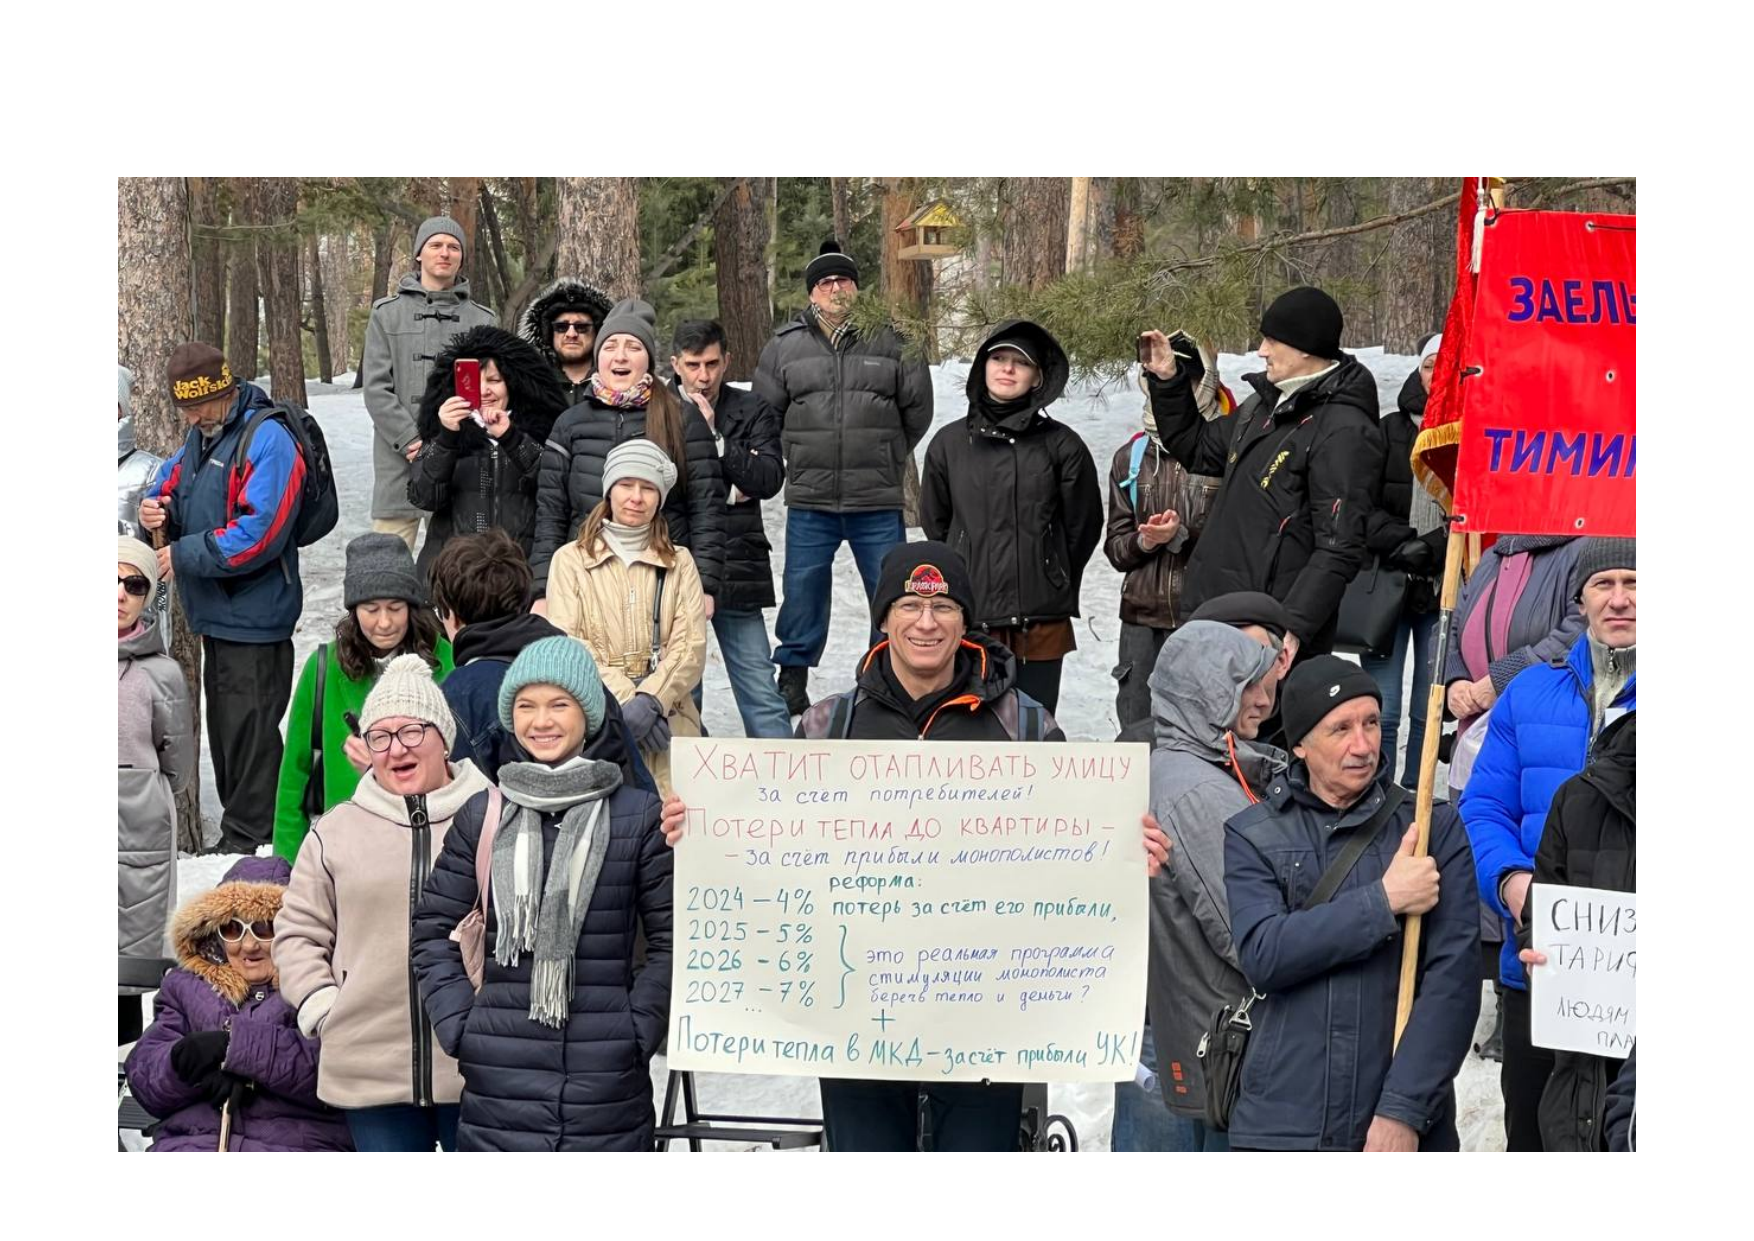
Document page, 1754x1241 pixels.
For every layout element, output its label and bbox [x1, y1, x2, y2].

picture [118, 177, 1636, 1152]
